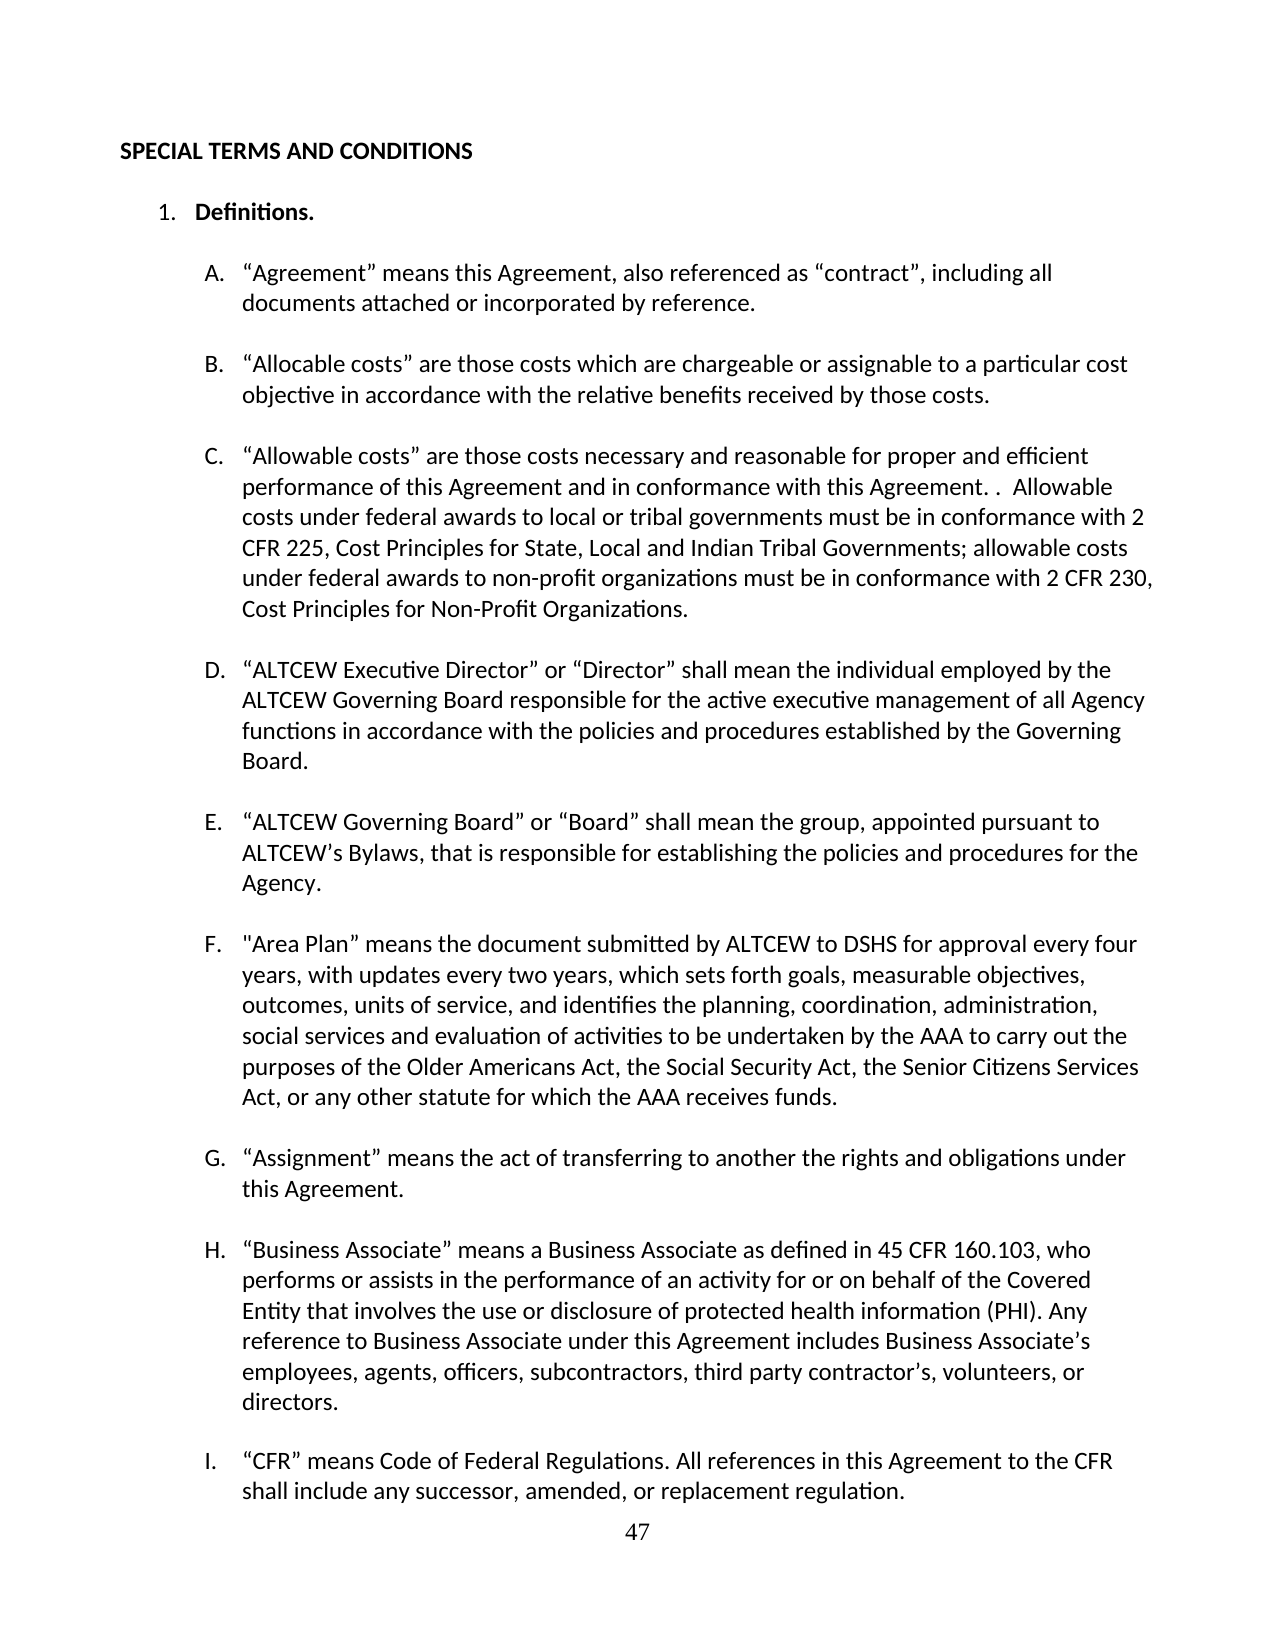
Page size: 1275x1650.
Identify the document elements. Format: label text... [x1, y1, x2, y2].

list “Business Associate” means a Business Associate as defined in 45 CFR 160.103, who performs or assists in the performance of an activity for or on behalf of the Covered Entity that involves the use or disclosure of protected health information (PHI). Any reference to Business Associate under this Agreement includes Business Associate’s employees, agents, officers, subcontractors, third party contractor’s, volunteers, or directors. [204, 1234, 1155, 1417]
list “Allocable costs” are those costs which are chargeable or assignable to a particular cost objective in accordance with the relative benefits received by those costs. [204, 349, 1155, 410]
list Definitions. [157, 196, 1155, 227]
list “ALTCEW Executive Director” or “Director” shall mean the individual employed by the ALTCEW Governing Board responsible for the active executive management of all Agency functions in accordance with the policies and procedures established by the Governing Board. [204, 654, 1155, 776]
list “Agreement” means this Agreement, also referenced as “contract”, including all documents attached or incorporated by reference. [204, 257, 1155, 318]
list “ALTCEW Governing Board” or “Board” shall mean the group, appointed pursuant to ALTCEW’s Bylaws, that is responsible for establishing the policies and procedures for the Agency. [204, 806, 1155, 898]
list “Allowable costs” are those costs necessary and reasonable for proper and efficient performance of this Agreement and in conformance with this Agreement. . Allowable costs under federal awards to local or tribal governments must be in conformance with 2 CFR 225, Cost Principles for State, Local and Indian Tribal Governments; allowable costs under federal awards to non-profit organizations must be in conformance with 2 CFR 230, Cost Principles for Non-Profit Organizations. [204, 440, 1155, 623]
list “CFR” means Code of Federal Regulations. All references in this Agreement to the CFR shall include any successor, amended, or replacement regulation. [204, 1445, 1155, 1506]
list “Assignment” means the act of transferring to another the rights and obligations under this Agreement. [204, 1142, 1155, 1203]
text SPECIAL TERMS AND CONDITIONS [120, 135, 1155, 166]
list "Area Plan” means the document submitted by ALTCEW to DSHS for approval every four years, with updates every two years, which sets forth goals, measurable objectives, outcomes, units of service, and identifies the planning, coordination, administration, social services and evaluation of activities to be undertaken by the AAA to carry out the purposes of the Older Americans Act, the Social Security Act, the Senior Citizens Services Act, or any other statute for which the AAA receives funds. [204, 928, 1155, 1112]
